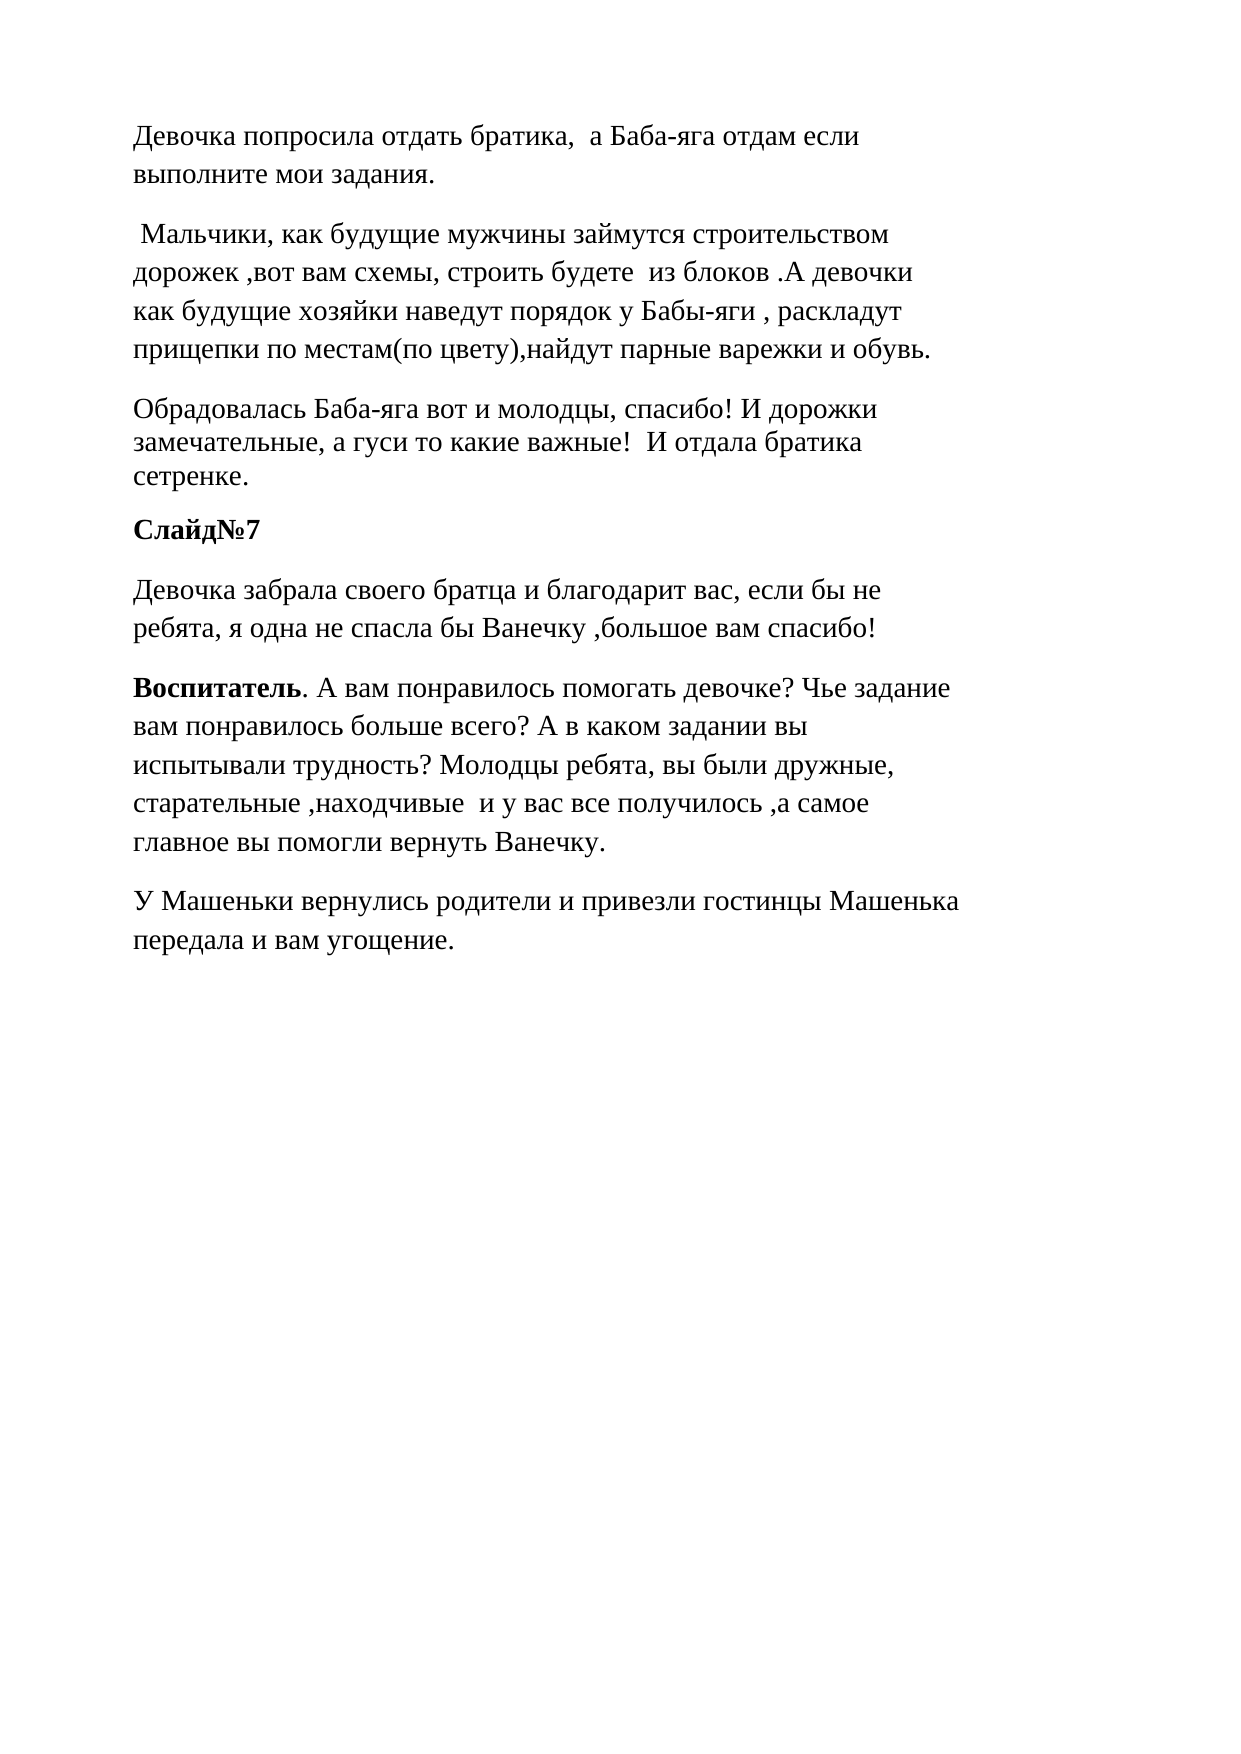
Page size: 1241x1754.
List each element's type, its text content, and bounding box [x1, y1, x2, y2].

text Мальчики, как будущие мужчины займутся строительством дорожек ,вот вам схемы, строить будете из блоков .А девочки как будущие хозяйки наведут порядок у Бабы-яги , раскладут прищепки по местам(по цвету),найдут парные варежки и обувь. [133, 216, 960, 365]
text Слайд№7 [133, 512, 960, 546]
text Девочка попросила отдать братика, а Баба-яга отдам если выполните мои задания. [133, 118, 960, 190]
text Воспитатель. А вам понравилось помогать девочке? Чье задание вам понравилось больше всего? А в каком задании вы испытывали трудность? Молодцы ребята, вы были дружные, старательные ,находчивые и у вас все получилось ,а самое главное вы помогли вернуть Ванечку. [133, 670, 960, 857]
text Обрадовалась Баба-яга вот и молодцы, спасибо! И дорожки замечательные, а гуси то какие важные! И отдала братика сетренке. [133, 391, 960, 492]
text Девочка забрала своего братца и благодарит вас, если бы не ребята, я одна не спасла бы Ванечку ,большое вам спасибо! [133, 572, 960, 644]
text У Машеньки вернулись родители и привезли гостинцы Машенька передала и вам угощение. [133, 883, 960, 955]
